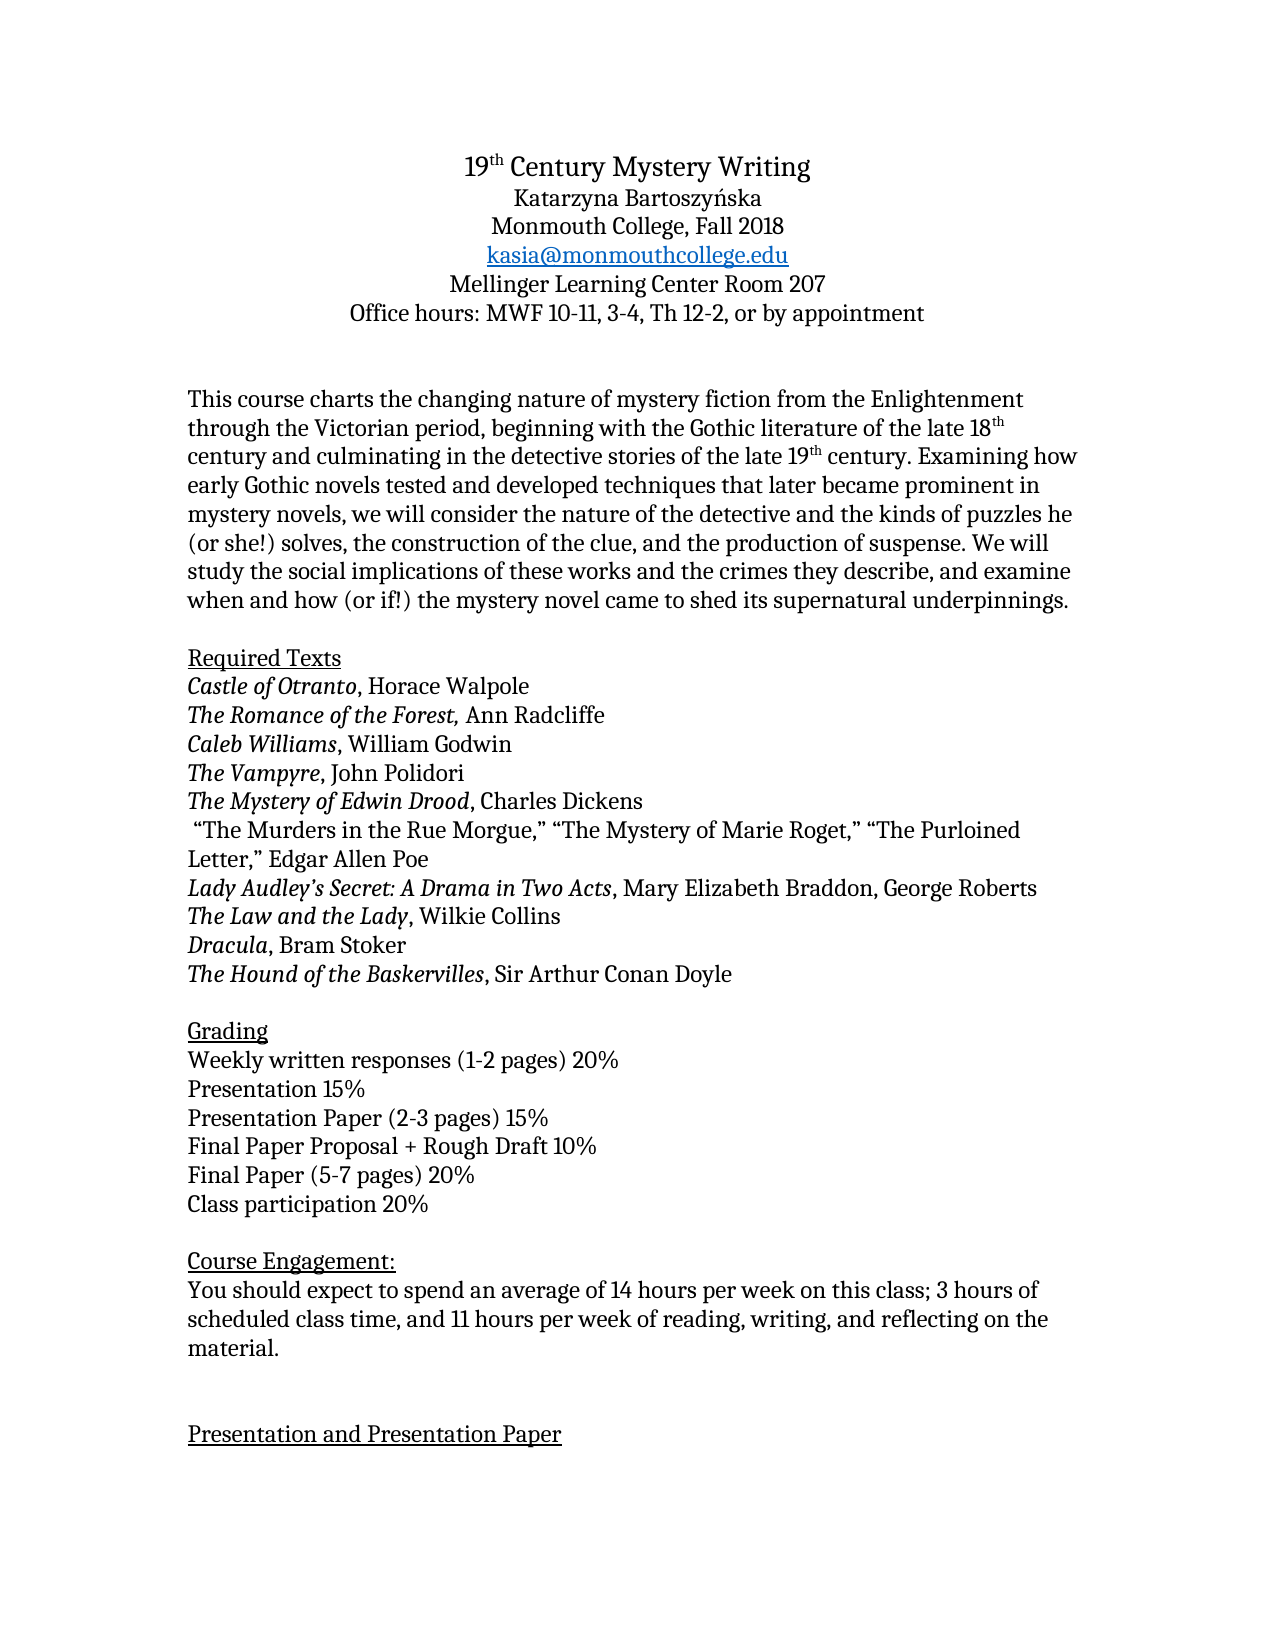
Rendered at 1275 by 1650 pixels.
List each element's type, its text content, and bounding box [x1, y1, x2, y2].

text Weekly written responses (1-2 pages) 20% [187, 1046, 1087, 1075]
text Katarzyna Bartoszyńska [187, 183, 1087, 212]
text Lady Audley’s Secret: A Drama in Two Acts, Mary Elizabeth Braddon, George Roberts [187, 873, 1087, 902]
text Required Texts [187, 643, 1087, 672]
text Office hours: MWF 10-11, 3-4, Th 12-2, or by appointment [187, 298, 1087, 327]
text Grading [187, 1017, 1087, 1046]
text The Mystery of Edwin Drood, Charles Dickens [187, 787, 1087, 816]
text Mellinger Learning Center Room 207 [187, 270, 1087, 298]
text The Hound of the Baskervilles, Sir Arthur Conan Doyle [187, 960, 1087, 988]
text Final Paper (5-7 pages) 20% [187, 1161, 1087, 1190]
text Monmouth College, Fall 2018 [187, 212, 1087, 241]
text Presentation 15% [187, 1075, 1087, 1103]
text The Romance of the Forest, Ann Radcliffe [187, 701, 1087, 730]
text The Vampyre, John Polidori [187, 758, 1087, 787]
text kasia@monmouthcollege.edu [187, 241, 1087, 270]
text Dracula, Bram Stoker [187, 931, 1087, 960]
text Class participation 20% [187, 1190, 1087, 1218]
text This course charts the changing nature of mystery fiction from the Enlightenment through the Victorian period, beginning with the Gothic literature of the late 18th century and culminating in the detective stories of the late 19th century. Examining how early Gothic novels tested and developed techniques that later became prominent in mystery novels, we will consider the nature of the detective and the kinds of puzzles he (or she!) solves, the construction of the clue, and the production of suspense. We will study the social implications of these works and the crimes they describe, and examine when and how (or if!) the mystery novel came to shed its supernatural underpinnings. [187, 385, 1087, 615]
text Presentation and Presentation Paper [187, 1420, 1087, 1448]
text Castle of Otranto, Horace Walpole [187, 672, 1087, 701]
text Caleb Williams, William Godwin [187, 730, 1087, 758]
text “The Murders in the Rue Morgue,” “The Mystery of Marie Roget,” “The Purloined Letter,” Edgar Allen Poe [187, 816, 1087, 873]
text Course Engagement: [187, 1247, 1087, 1276]
text The Law and the Lady, Wilkie Collins [187, 902, 1087, 931]
text You should expect to spend an average of 14 hours per week on this class; 3 hours of scheduled class time, and 11 hours per week of reading, writing, and reflecting on the material. [187, 1276, 1087, 1362]
text Presentation Paper (2-3 pages) 15% [187, 1103, 1087, 1132]
text 19th Century Mystery Writing [187, 150, 1087, 183]
text Final Paper Proposal + Rough Draft 10% [187, 1132, 1087, 1161]
